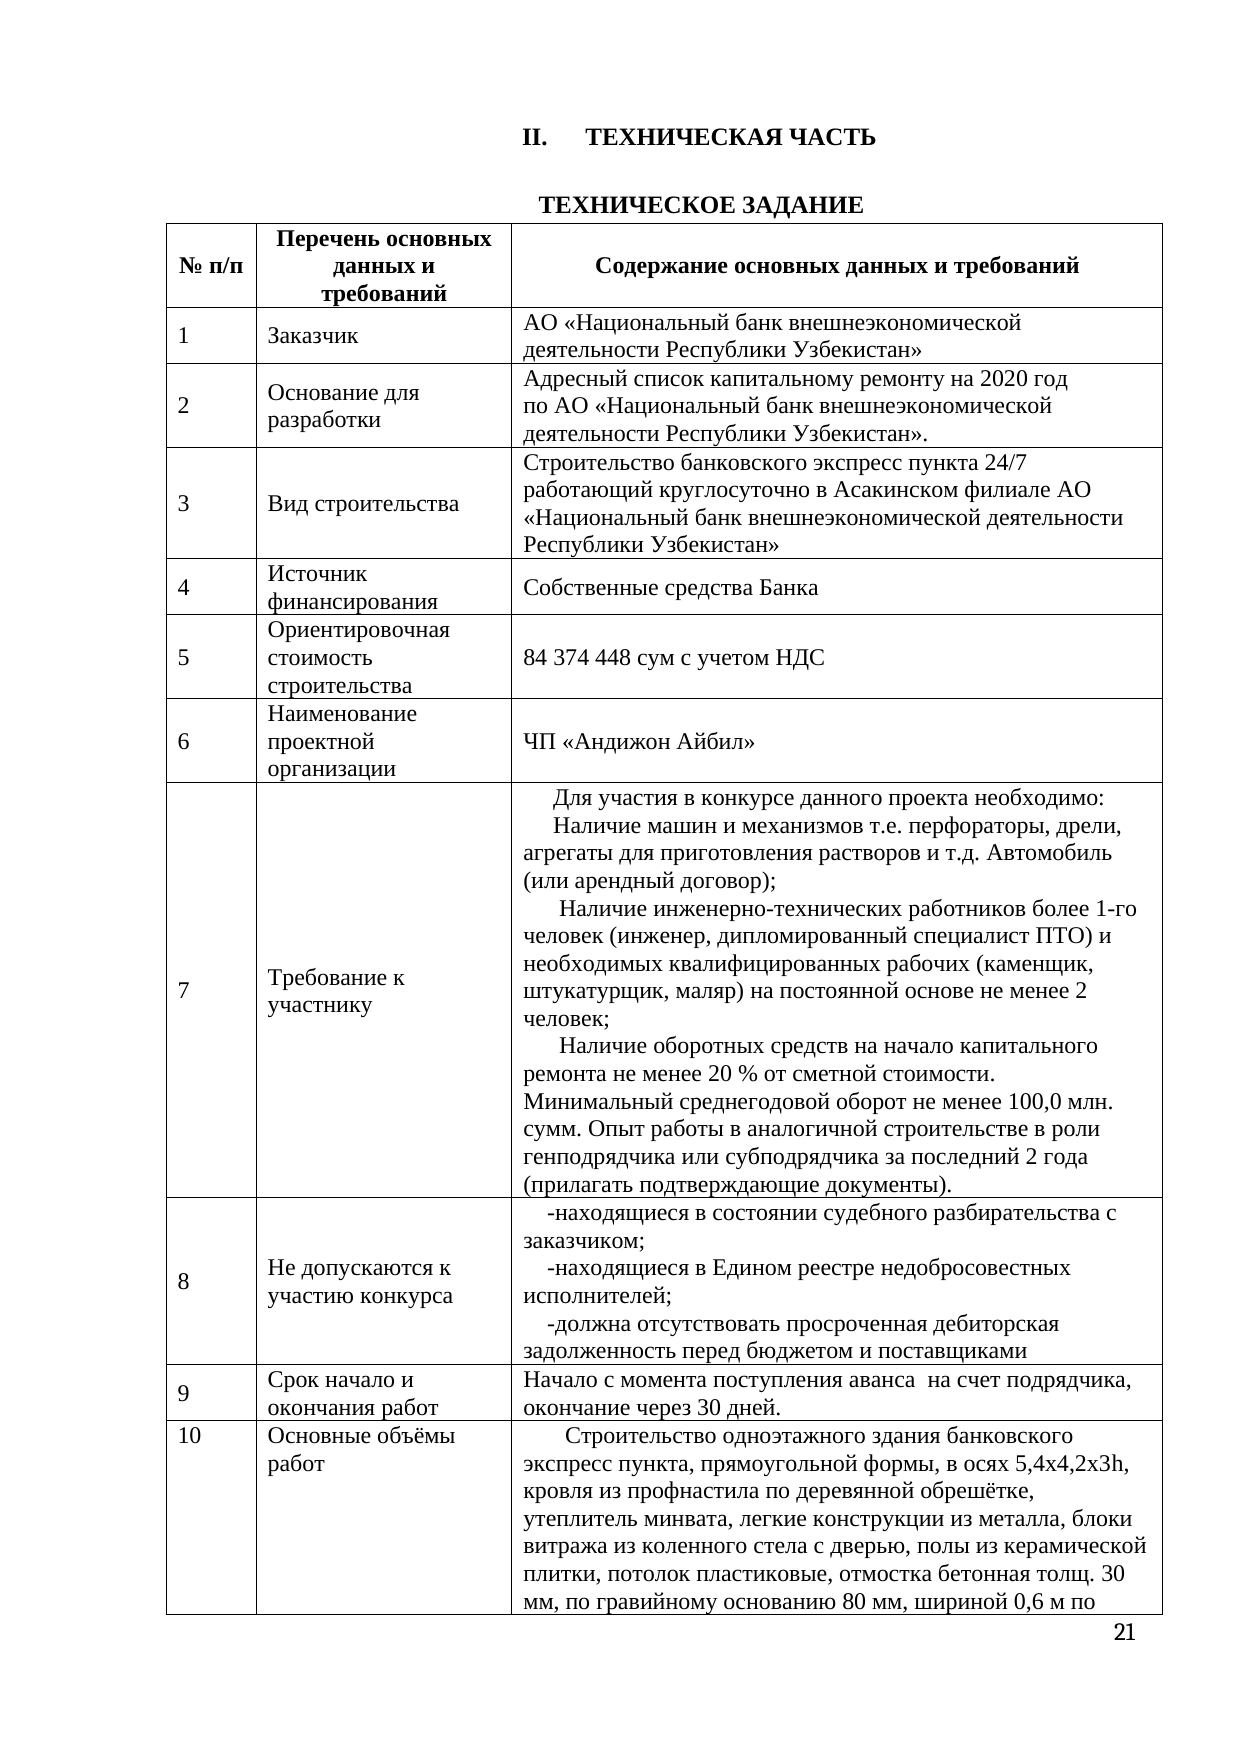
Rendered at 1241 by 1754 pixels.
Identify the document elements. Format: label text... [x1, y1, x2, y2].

text ТЕХНИЧЕСКОЕ ЗАДАНИЕ [177, 190, 1152, 218]
table_cell 3 [167, 448, 256, 558]
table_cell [512, 1421, 1162, 1614]
table_cell Наименование проектной организации [257, 699, 511, 782]
table_cell Адресный список капитальному ремонту на 2020 год по АО «Национальный банк внешнеэкономической деятельности Республики Узбекистан». [512, 364, 1162, 447]
table_cell 8 [167, 1198, 256, 1364]
table_cell Срок начало и окончания работ [257, 1365, 511, 1420]
table_cell Заказчик [257, 308, 511, 363]
table_cell Начало с момента поступления аванса на счет подрядчика, окончание через 30 дней. [512, 1365, 1162, 1420]
table_cell Собственные средства Банка [512, 559, 1162, 614]
table_cell 9 [167, 1365, 256, 1420]
table_cell Источник финансирования [257, 559, 511, 614]
table_cell -находящиеся в состоянии судебного разбирательства с заказчиком; -находящиеся в Едином реестре недобросовестных исполнителей; -должна отсутствовать просроченная дебиторская задолженность перед бюджетом и поставщиками [512, 1198, 1162, 1364]
table_cell Вид строительства [257, 448, 511, 558]
table_cell 5 [167, 615, 256, 698]
table_cell 6 [167, 699, 256, 782]
table_cell Не допускаются к участию конкурса [257, 1198, 511, 1364]
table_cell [257, 1421, 511, 1614]
table_header Содержание основных данных и требований [512, 224, 1162, 307]
table_cell 2 [167, 364, 256, 447]
table_header Перечень основных данных и требований [257, 224, 511, 307]
table_cell Основание для разработки [257, 364, 511, 447]
table_cell 10 [167, 1421, 256, 1614]
table_cell Ориентировочная стоимость строительства [257, 615, 511, 698]
table_cell 7 [167, 783, 256, 1197]
table_header № п/п [167, 224, 256, 307]
table_cell Строительство банковского экспресс пункта 24/7 работающий круглосуточно в Асакинском филиале АО «Национальный банк внешнеэкономической деятельности Республики Узбекистан» [512, 448, 1162, 558]
table_cell ЧП «Андижон Айбил» [512, 699, 1162, 782]
table_cell 4 [167, 559, 256, 614]
table_cell Требование к участнику [257, 783, 511, 1197]
table_cell Для участия в конкурсе данного проекта необходимо: Наличие машин и механизмов т.е. перфораторы, дрели, агрегаты для приготовления растворов и т.д. Автомобиль (или арендный договор); Наличие инженерно-технических работников более 1-го человек (инженер, дипломированный специалист ПТО) и необходимых квалифицированных рабочих (каменщик, штукатурщик, маляр) на постоянной основе не менее 2 человек; Наличие оборотных средств на начало капитального ремонта не менее 20 % от сметной стоимости. Минимальный среднегодовой оборот не менее 100,0 млн. сумм. Опыт работы в аналогичной строительстве в роли генподрядчика или субподрядчика за последний 2 года (прилагать подтверждающие документы). [512, 783, 1162, 1197]
table_cell 84 374 448 сум с учетом НДС [512, 615, 1162, 698]
table_cell АО «Национальный банк внешнеэкономической деятельности Республики Узбекистан» [512, 308, 1162, 363]
table_cell 1 [167, 308, 256, 363]
list ТЕХНИЧЕСКАЯ ЧАСТЬ [273, 122, 1152, 151]
